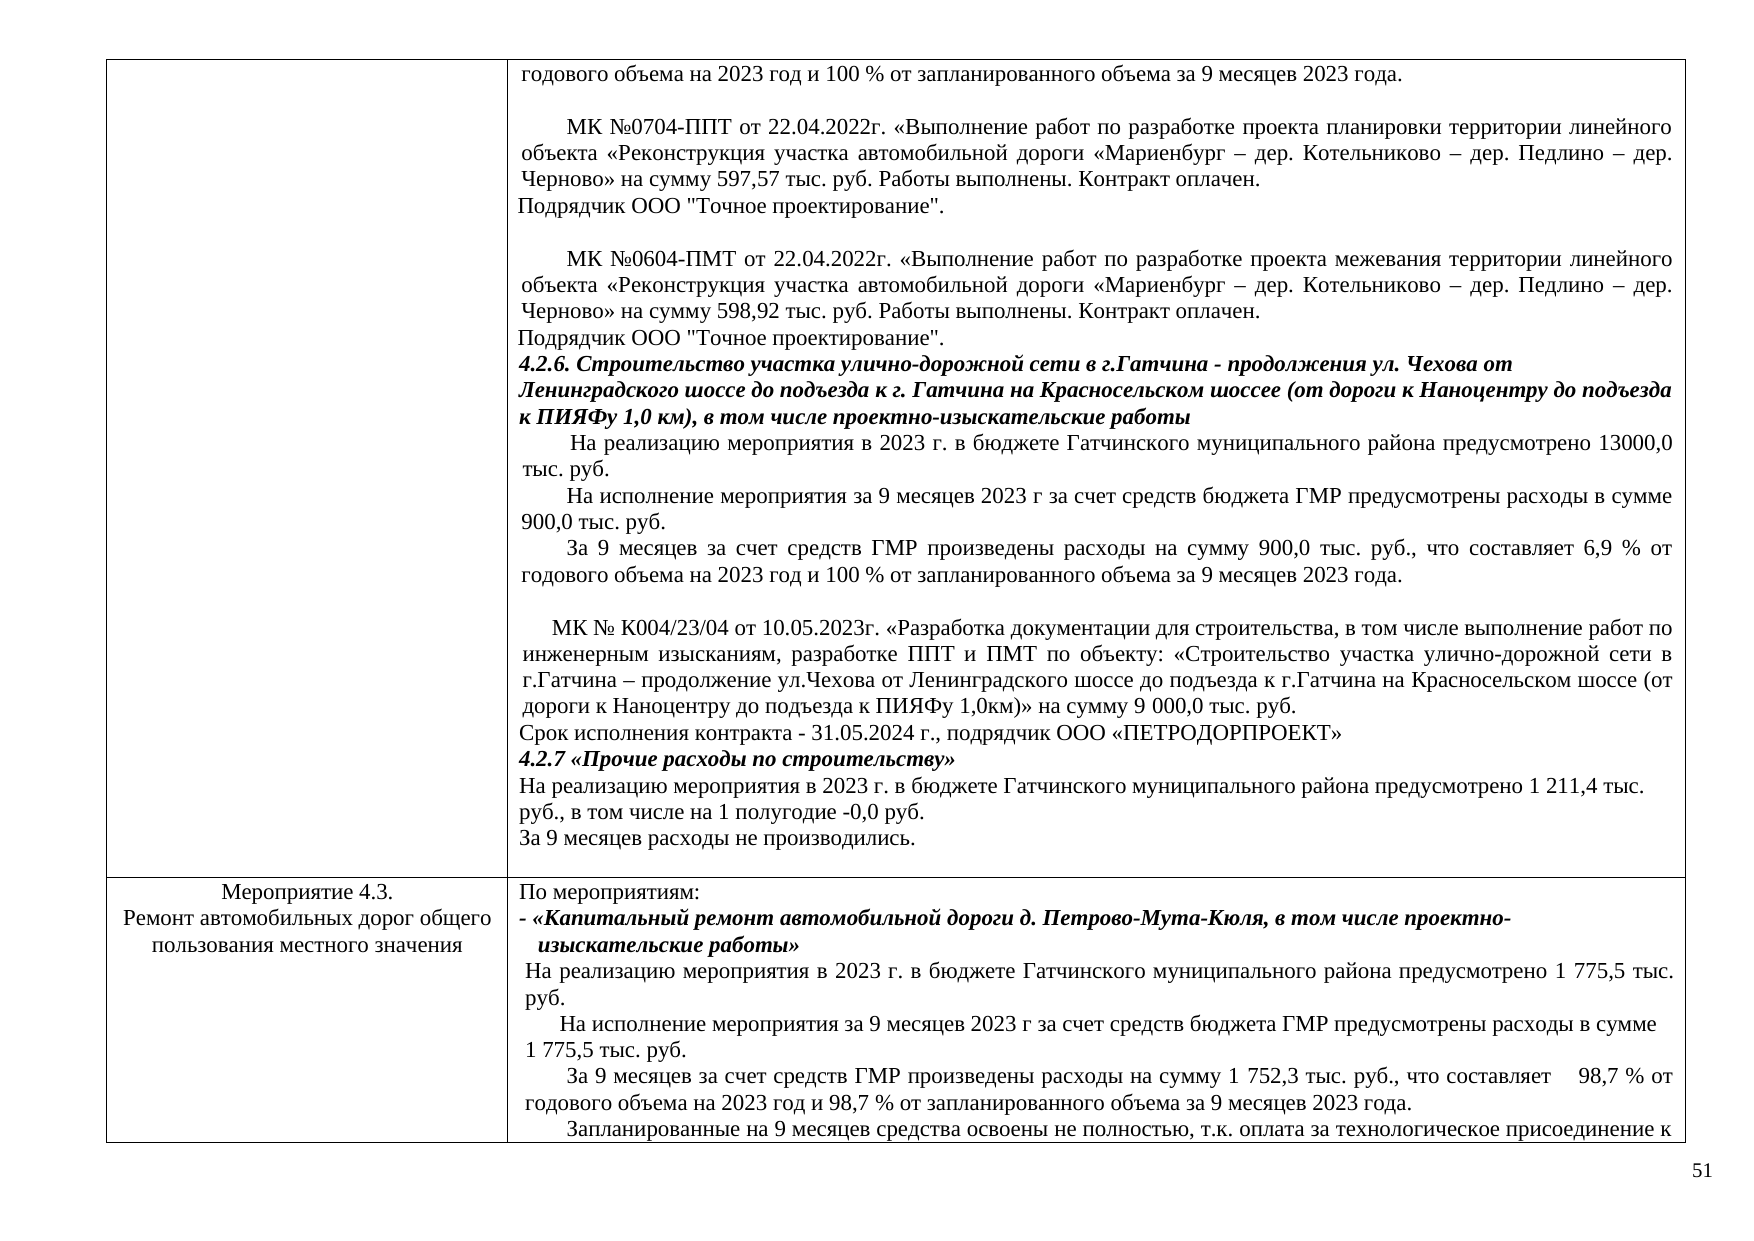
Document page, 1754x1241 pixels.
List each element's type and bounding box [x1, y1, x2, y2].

table_cell [107, 60, 507, 877]
table_cell [107, 878, 507, 1142]
table_cell [508, 878, 1685, 1142]
table_cell [508, 60, 1685, 877]
